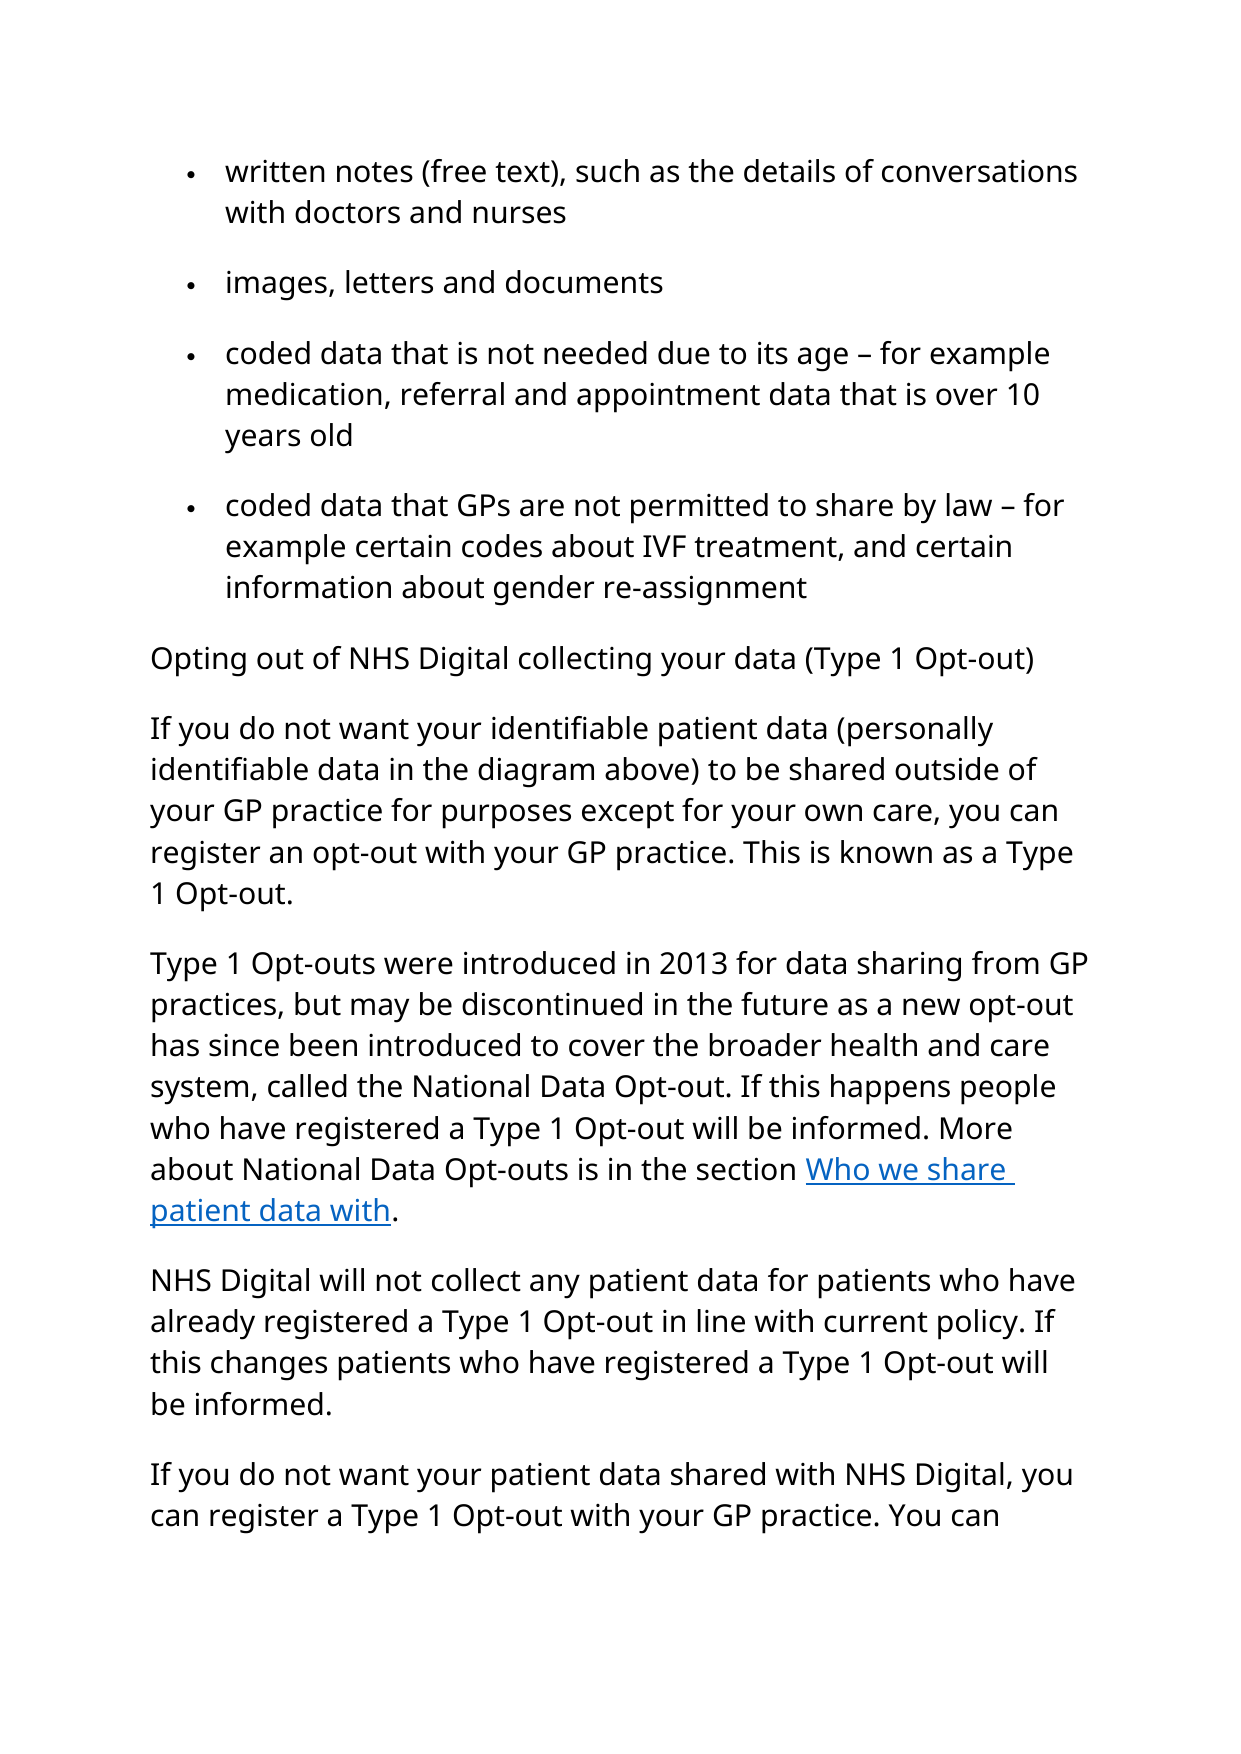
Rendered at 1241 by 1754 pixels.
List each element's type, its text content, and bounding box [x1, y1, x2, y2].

list coded data that GPs are not permitted to share by law – for example certain codes about IVF treatment, and certain information about gender re-assignment [187, 484, 1090, 608]
text Type 1 Opt-outs were introduced in 2013 for data sharing from GP practices, but may be discontinued in the future as a new opt-out has since been introduced to cover the broader health and care system, called the National Data Opt-out. If this happens people who have registered a Type 1 Opt-out will be informed. More about National Data Opt-outs is in the section Who we share patient data with. [150, 942, 1090, 1230]
text NHS Digital will not collect any patient data for patients who have already registered a Type 1 Opt-out in line with current policy. If this changes patients who have registered a Type 1 Opt-out will be informed. [150, 1259, 1090, 1424]
text If you do not want your identifiable patient data (personally identifiable data in the diagram above) to be shared outside of your GP practice for purposes except for your own care, you can register an opt-out with your GP practice. This is known as a Type 1 Opt-out. [150, 707, 1090, 913]
subtitle Opting out of NHS Digital collecting your data (Type 1 Opt-out) [150, 637, 1090, 678]
list written notes (free text), such as the details of conversations with doctors and nurses [187, 150, 1090, 232]
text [150, 1453, 1090, 1535]
list images, letters and documents [187, 261, 1090, 303]
list coded data that is not needed due to its age – for example medication, referral and appointment data that is over 10 years old [187, 332, 1090, 455]
